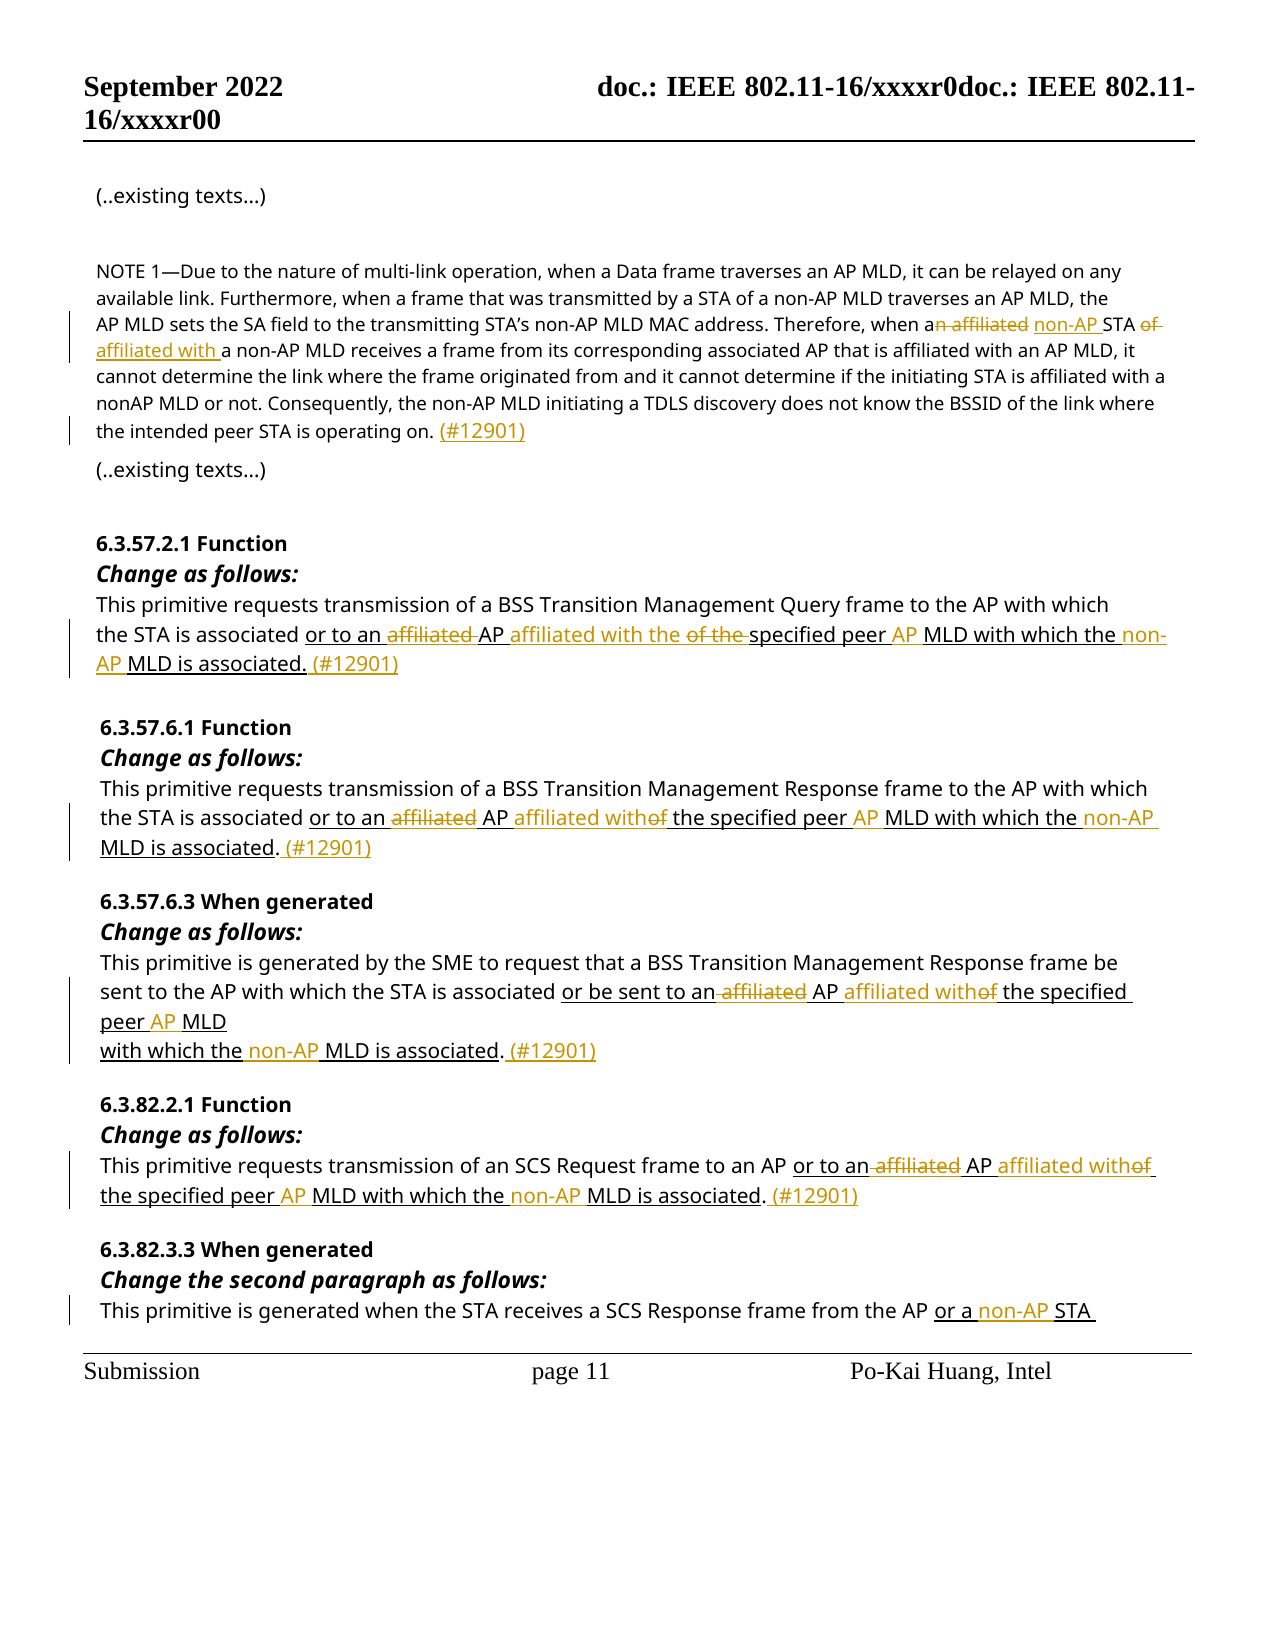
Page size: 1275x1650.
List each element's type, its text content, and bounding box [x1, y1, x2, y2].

text 6.3.57.2.1 Function Change as follows: This primitive requests transmission of a BSS Transition Management Query frame to the AP with which the STA is associated or to an AP specified peer MLD with which the MLD is associated. [96, 529, 1180, 677]
text 6.3.57.6.1 Function Change as follows: This primitive requests transmission of a BSS Transition Management Response frame to the AP with which the STA is associated or to an AP the specified peer MLD with which the MLD is associated. [100, 713, 1176, 861]
text NOTE 1—Due to the nature of multi-link operation, when a Data frame traverses an AP MLD, it can be relayed on any available link. Furthermore, when a frame that was transmitted by a STA of a non-AP MLD traverses an AP MLD, the AP MLD sets the SA field to the transmitting STA’s non-AP MLD MAC address. Therefore, when a STA a non-AP MLD receives a frame from its corresponding associated AP that is affiliated with an AP MLD, it cannot determine the link where the frame originated from and it cannot determine if the initiating STA is affiliated with a nonAP MLD or not. Consequently, the non-AP MLD initiating a TDLS discovery does not know the BSSID of the link where the intended peer STA is operating on. [96, 259, 1180, 445]
text 6.3.57.6.3 When generated Change as follows: This primitive is generated by the SME to request that a BSS Transition Management Response frame be sent to the AP with which the STA is associated or be sent to an AP the specified peer MLD with which the MLD is associated. [100, 887, 1176, 1064]
text (..existing texts…) [96, 181, 1180, 209]
text 6.3.82.2.1 Function Change as follows: This primitive requests transmission of an SCS Request frame to an AP or to an AP the specified peer MLD with which the MLD is associated. [100, 1090, 1176, 1209]
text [100, 1235, 1176, 1324]
text (..existing texts…) [96, 456, 1180, 484]
